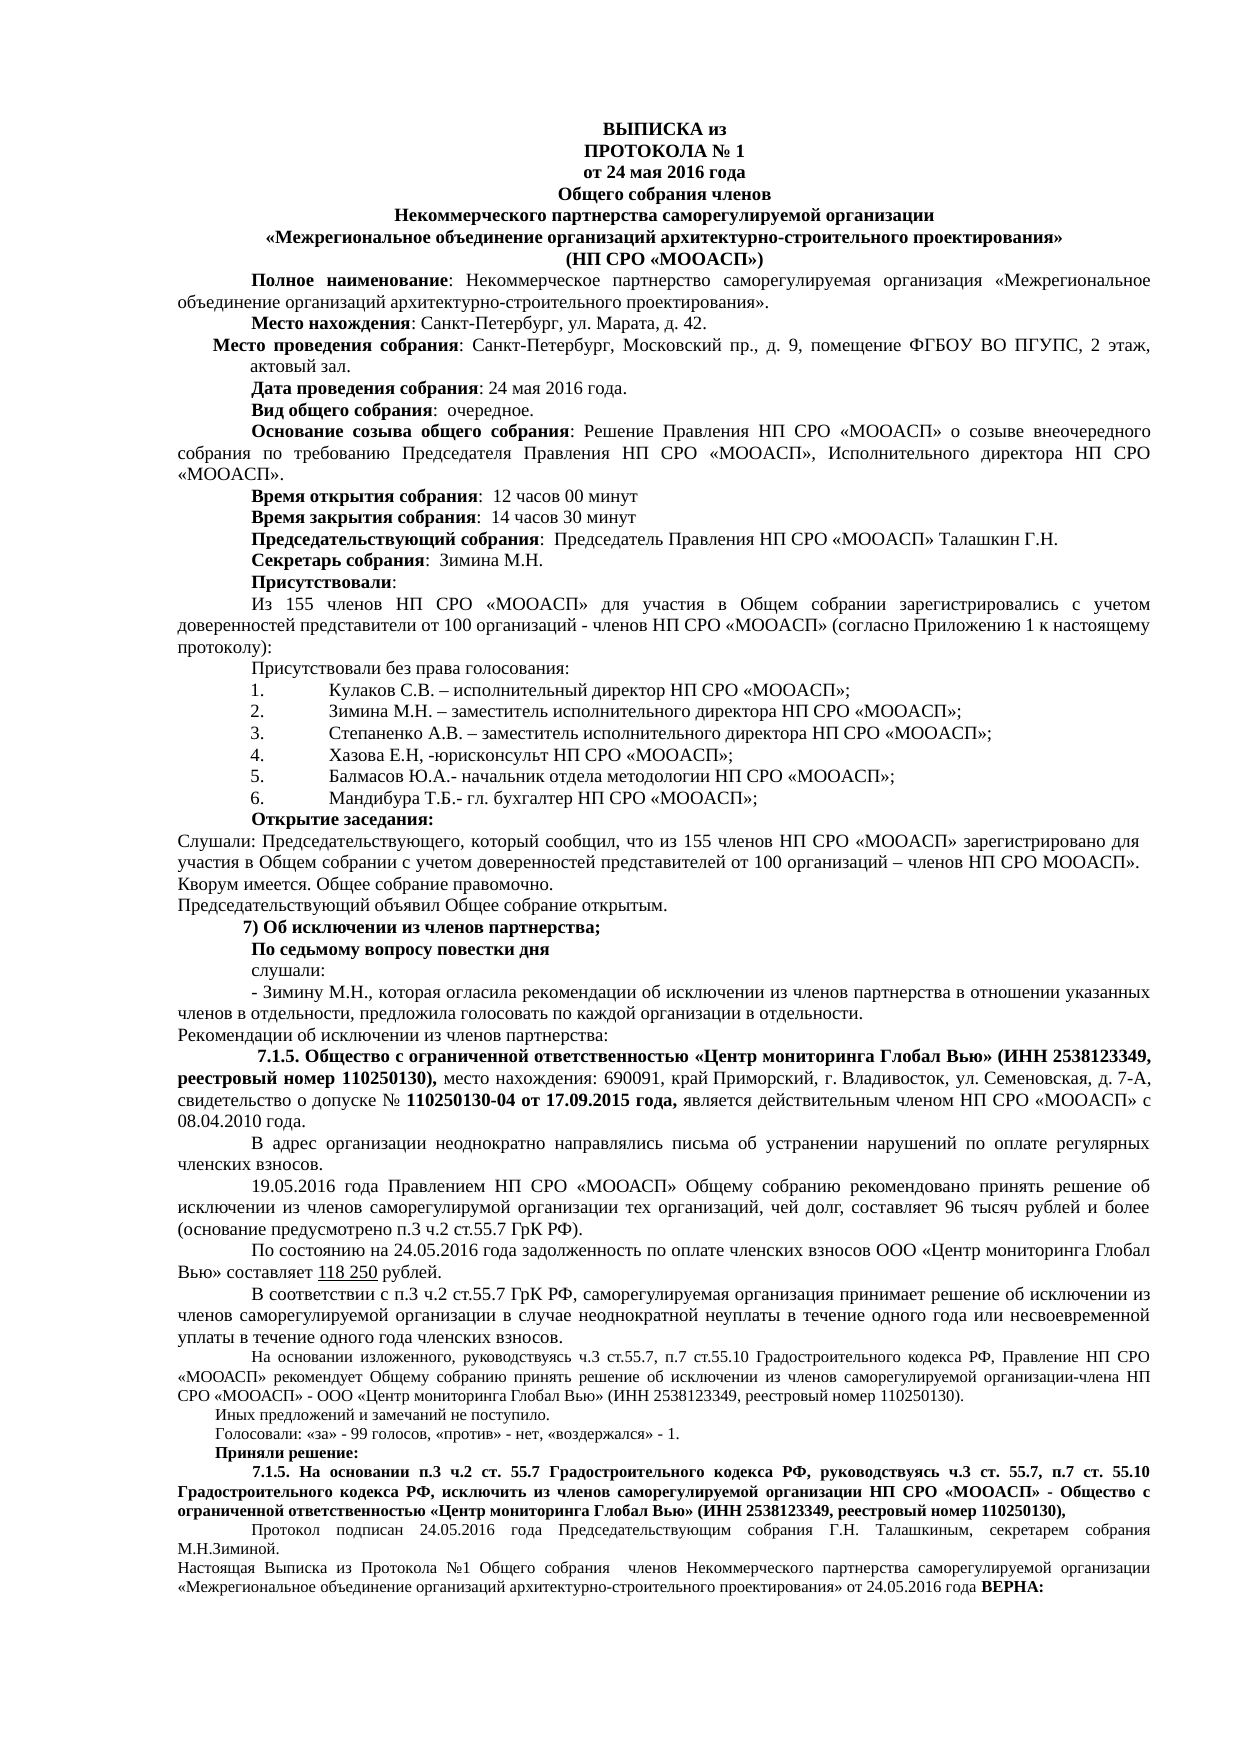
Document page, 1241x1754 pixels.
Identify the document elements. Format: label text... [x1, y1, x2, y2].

text Некоммерческого партнерства саморегулируемой организации [177, 204, 1152, 226]
text Общего собрания членов [177, 183, 1152, 204]
text Протокол подписан 24.05.2016 года Председательствующим собрания Г.Н. Талашкиным, секретарем собрания М.Н.Зиминой. [177, 1520, 1152, 1558]
text Присутствовали без права голосования: [251, 657, 1152, 679]
text Основание созыва общего собрания: Решение Правления НП СРО «МООАСП» о созыве внеочередного собрания по требованию Председателя Правления НП СРО «МООАСП», Исполнительного директора НП СРО «МООАСП». [177, 420, 1152, 485]
list В адрес организации неоднократно направлялись письма об устранении нарушений по оплате регулярных членских взносов. [177, 1132, 1152, 1175]
list Кулаков С.В. – исполнительный директор НП СРО «МООАСП»; [177, 679, 1152, 700]
text По седьмому вопросу повестки дня [177, 937, 1152, 959]
list 7.1.5. Общество с ограниченной ответственностью «Центр мониторинга Глобал Вью» (ИНН 2538123349, реестровый номер 110250130), место нахождения: 690091, край Приморский, г. Владивосток, ул. Семеновская, д. 7-А, свидетельство о допуске № 110250130-04 от 17.09.2015 года, является действительным членом НП СРО «МООАСП» с 08.04.2010 года. [140, 1045, 1152, 1132]
text Приняли решение: [215, 1443, 1152, 1462]
text Место нахождения: Санкт-Петербург, ул. Марата, д. 42. [177, 312, 1152, 334]
text Полное наименование: Некоммерческое партнерство саморегулируемая организация «Межрегиональное объединение организаций архитектурно-строительного проектирования». [177, 269, 1152, 312]
text Время открытия собрания: 12 часов 00 минут [177, 485, 1152, 506]
text слушали: [177, 959, 1152, 981]
text - Зимину М.Н., которая огласила рекомендации об исключении из членов партнерства в отношении указанных членов в отдельности, предложила голосовать по каждой организации в отдельности. [177, 981, 1152, 1024]
text Присутствовали: [177, 571, 1152, 592]
list На основании изложенного, руководствуясь ч.3 ст.55.7, п.7 ст.55.10 Градостроительного кодекса РФ, Правление НП СРО «МООАСП» рекомендует Общему собранию принять решение об исключении из членов саморегулируемой организации-члена НП СРО «МООАСП» - ООО «Центр мониторинга Глобал Вью» (ИНН 2538123349, реестровый номер 110250130). [177, 1347, 1152, 1405]
text Место проведения собрания: Санкт-Петербург, Московский пр., д. 9, помещение ФГБОУ ВО ПГУПС, 2 этаж, актовый зал. [213, 334, 1152, 377]
list Хазова Е.Н, -юрисконсульт НП СРО «МООАСП»; [177, 743, 1141, 765]
text ПРОТОКОЛА № 1 [177, 140, 1152, 161]
text Настоящая Выписка из Протокола №1 Общего собрания членов Некоммерческого партнерства саморегулируемой организации «Межрегиональное объединение организаций архитектурно-строительного проектирования» от 24.05.2016 года ВЕРНА: [177, 1558, 1152, 1596]
text 7.1.5. На основании п.3 ч.2 ст. 55.7 Градостроительного кодекса РФ, руководствуясь ч.3 ст. 55.7, п.7 ст. 55.10 Градостроительного кодекса РФ, исключить из членов саморегулируемой организации НП СРО «МООАСП» - Общество с ограниченной ответственностью «Центр мониторинга Глобал Вью» (ИНН 2538123349, реестровый номер 110250130), [177, 1462, 1152, 1520]
text Слушали: Председательствующего, который сообщил, что из 155 членов НП СРО «МООАСП» зарегистрировано для участия в Общем собрании с учетом доверенностей представителей от 100 организаций – членов НП СРО МООАСП». Кворум имеется. Общее собрание правомочно. [177, 830, 1141, 894]
list 19.05.2016 года Правлением НП СРО «МООАСП» Общему собранию рекомендовано принять решение об исключении из членов саморегулирумой организации тех организаций, чей долг, составляет 96 тысяч рублей и более (основание предусмотрено п.3 ч.2 ст.55.7 ГрК РФ). [177, 1175, 1152, 1239]
text Рекомендации об исключении из членов партнерства: [177, 1024, 1152, 1045]
list По состоянию на 24.05.2016 года задолженность по оплате членских взносов ООО «Центр мониторинга Глобал Вью» составляет 118 250 рублей. [177, 1239, 1152, 1282]
text (НП СРО «МООАСП») [177, 247, 1152, 269]
text Открытие заседания: [177, 808, 1141, 830]
list Балмасов Ю.А.- начальник отдела методологии НП СРО «МООАСП»; [177, 765, 1141, 787]
text «Межрегиональное объединение организаций архитектурно-строительного проектирования» [177, 226, 1152, 247]
list Зимина М.Н. – заместитель исполнительного директора НП СРО «МООАСП»; [177, 700, 1141, 722]
text Председательствующий объявил Общее собрание открытым. [177, 894, 1141, 916]
text Время закрытия собрания: 14 часов 30 минут [177, 506, 1152, 528]
list В соответствии с п.3 ч.2 ст.55.7 ГрК РФ, саморегулируемая организация принимает решение об исключении из членов саморегулируемой организации в случае неоднократной неуплаты в течение одного года или несвоевременной уплаты в течение одного года членских взносов. [177, 1282, 1152, 1347]
text Голосовали: «за» - 99 голосов, «против» - нет, «воздержался» - 1. [215, 1424, 1152, 1443]
text Дата проведения собрания: 24 мая 2016 года. [177, 377, 1152, 398]
text ВЫПИСКА из [177, 118, 1152, 140]
text Из 155 членов НП СРО «МООАСП» для участия в Общем собрании зарегистрировались с учетом доверенностей представители от 100 организаций - членов НП СРО «МООАСП» (согласно Приложению 1 к настоящему протоколу): [177, 592, 1152, 657]
text Секретарь собрания: Зимина М.Н. [177, 549, 1152, 571]
list Мандибура Т.Б.- гл. бухгалтер НП СРО «МООАСП»; [177, 787, 1141, 808]
list Степаненко А.В. – заместитель исполнительного директора НП СРО «МООАСП»; [177, 722, 1141, 743]
text Иных предложений и замечаний не поступило. [215, 1405, 1152, 1424]
text от 24 мая 2016 года [177, 161, 1152, 183]
text Вид общего собрания: очередное. [177, 398, 1152, 420]
list 7) Об исключении из членов партнерства; [177, 916, 1141, 937]
text Председательствующий собрания: Председатель Правления НП СРО «МООАСП» Талашкин Г.Н. [177, 528, 1152, 549]
